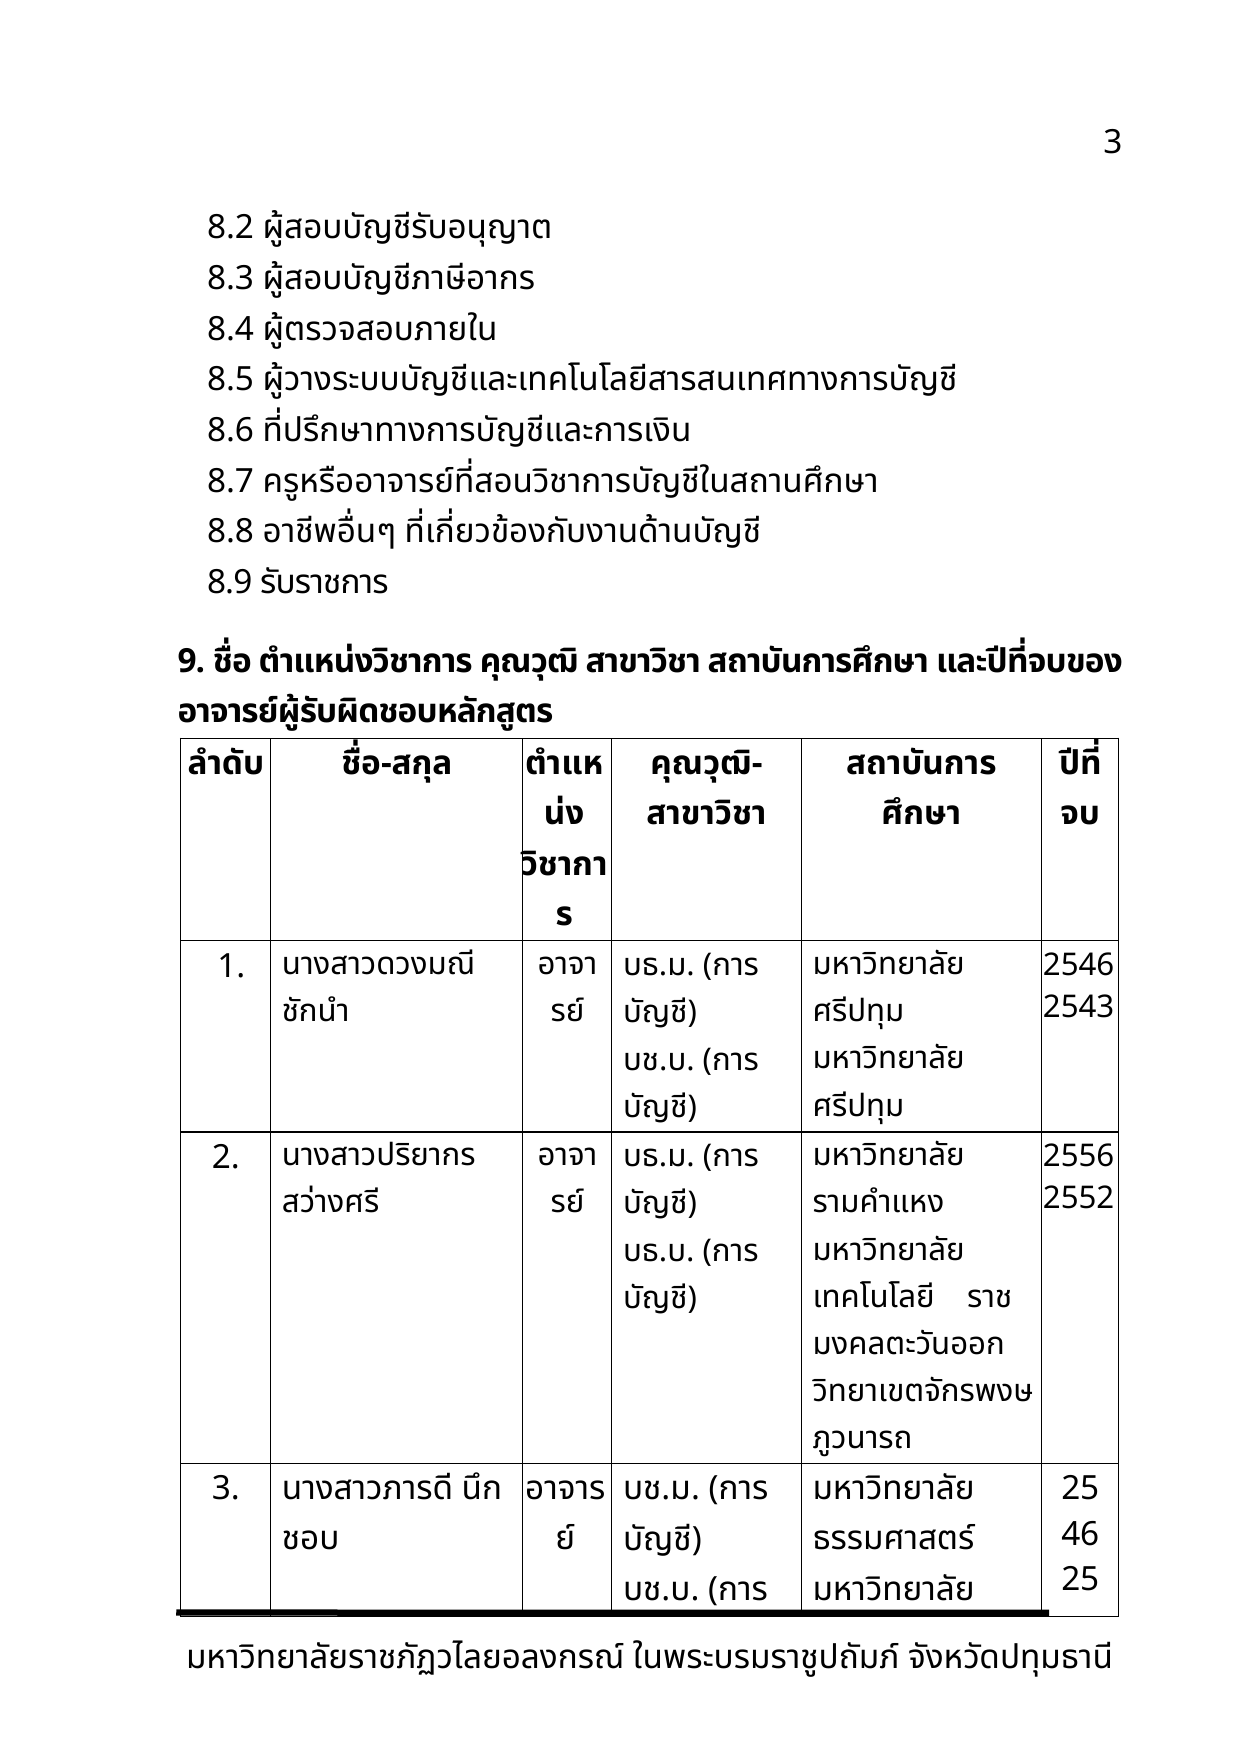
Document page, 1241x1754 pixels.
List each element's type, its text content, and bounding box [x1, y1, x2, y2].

table_cell มหาวิทยาลัยศรีปทุม มหาวิทยาลัยศรีปทุม [802, 941, 1041, 1131]
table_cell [802, 1464, 1041, 1616]
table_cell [612, 1464, 801, 1616]
table_cell อาจารย์ [523, 1464, 611, 1616]
table_header สถาบันการศึกษา [802, 739, 1041, 940]
table_header ชื่อ-สกุล [271, 739, 522, 940]
table_cell มหาวิทยาลัยรามคำแหง มหาวิทยาลัยเทคโนโลยี ราชมงคลตะวันออก วิทยาเขตจักรพงษภูวนารถ [802, 1133, 1041, 1463]
table_cell นางสาวภารดี นึกชอบ [271, 1464, 522, 1616]
table_header คุณวุฒิ-สาขาวิชา [612, 739, 801, 940]
text 8.5 ผู้วางระบบบัญชีและเทคโนโลยีสารสนเทศทางการบัญชี [177, 355, 1122, 406]
text 8.6 ที่ปรึกษาทางการบัญชีและการเงิน [177, 406, 1122, 456]
text 9. ชื่อ ตำแหน่งวิชาการ คุณวุฒิ สาขาวิชา สถาบันการศึกษา และปีที่จบของอาจารย์ผู้รับผิดชอบหลักสูตร [177, 637, 1157, 738]
table_cell นางสาวดวงมณี ชักนำ [271, 941, 522, 1131]
table_header ตำแหน่งวิชาการ [523, 739, 611, 940]
table_cell บธ.ม. (การบัญชี) บธ.บ. (การบัญชี) [612, 1133, 801, 1463]
table_cell นางสาวปริยากร สว่างศรี [271, 1133, 522, 1463]
table_cell 2556 2552 [1042, 1133, 1118, 1463]
table_cell อาจารย์ [523, 941, 611, 1131]
table_header ปีที่จบ [1042, 739, 1118, 940]
table_cell บธ.ม. (การบัญชี) บช.บ. (การบัญชี) [612, 941, 801, 1131]
table_cell 1. [181, 941, 270, 1131]
text 8.2 ผู้สอบบัญชีรับอนุญาต [177, 203, 1122, 254]
table_cell 2546 2543 [1042, 941, 1118, 1131]
table_header ลำดับ [181, 739, 270, 940]
table_cell 2546 2543 [1042, 1464, 1118, 1616]
table_cell 2. [181, 1133, 270, 1463]
text 8.4 ผู้ตรวจสอบภายใน [177, 304, 1122, 355]
text 8.8 อาชีพอื่นๆ ที่เกี่ยวข้องกับงานด้านบัญชี [177, 507, 1122, 558]
text 8.7 ครูหรืออาจารย์ที่สอนวิชาการบัญชีในสถานศึกษา [177, 456, 1122, 507]
text 8.3 ผู้สอบบัญชีภาษีอากร [177, 254, 1122, 304]
table_cell 3. [181, 1464, 270, 1616]
text 8.9 รับราชการ [177, 558, 1122, 608]
table_cell อาจารย์ [523, 1133, 611, 1463]
